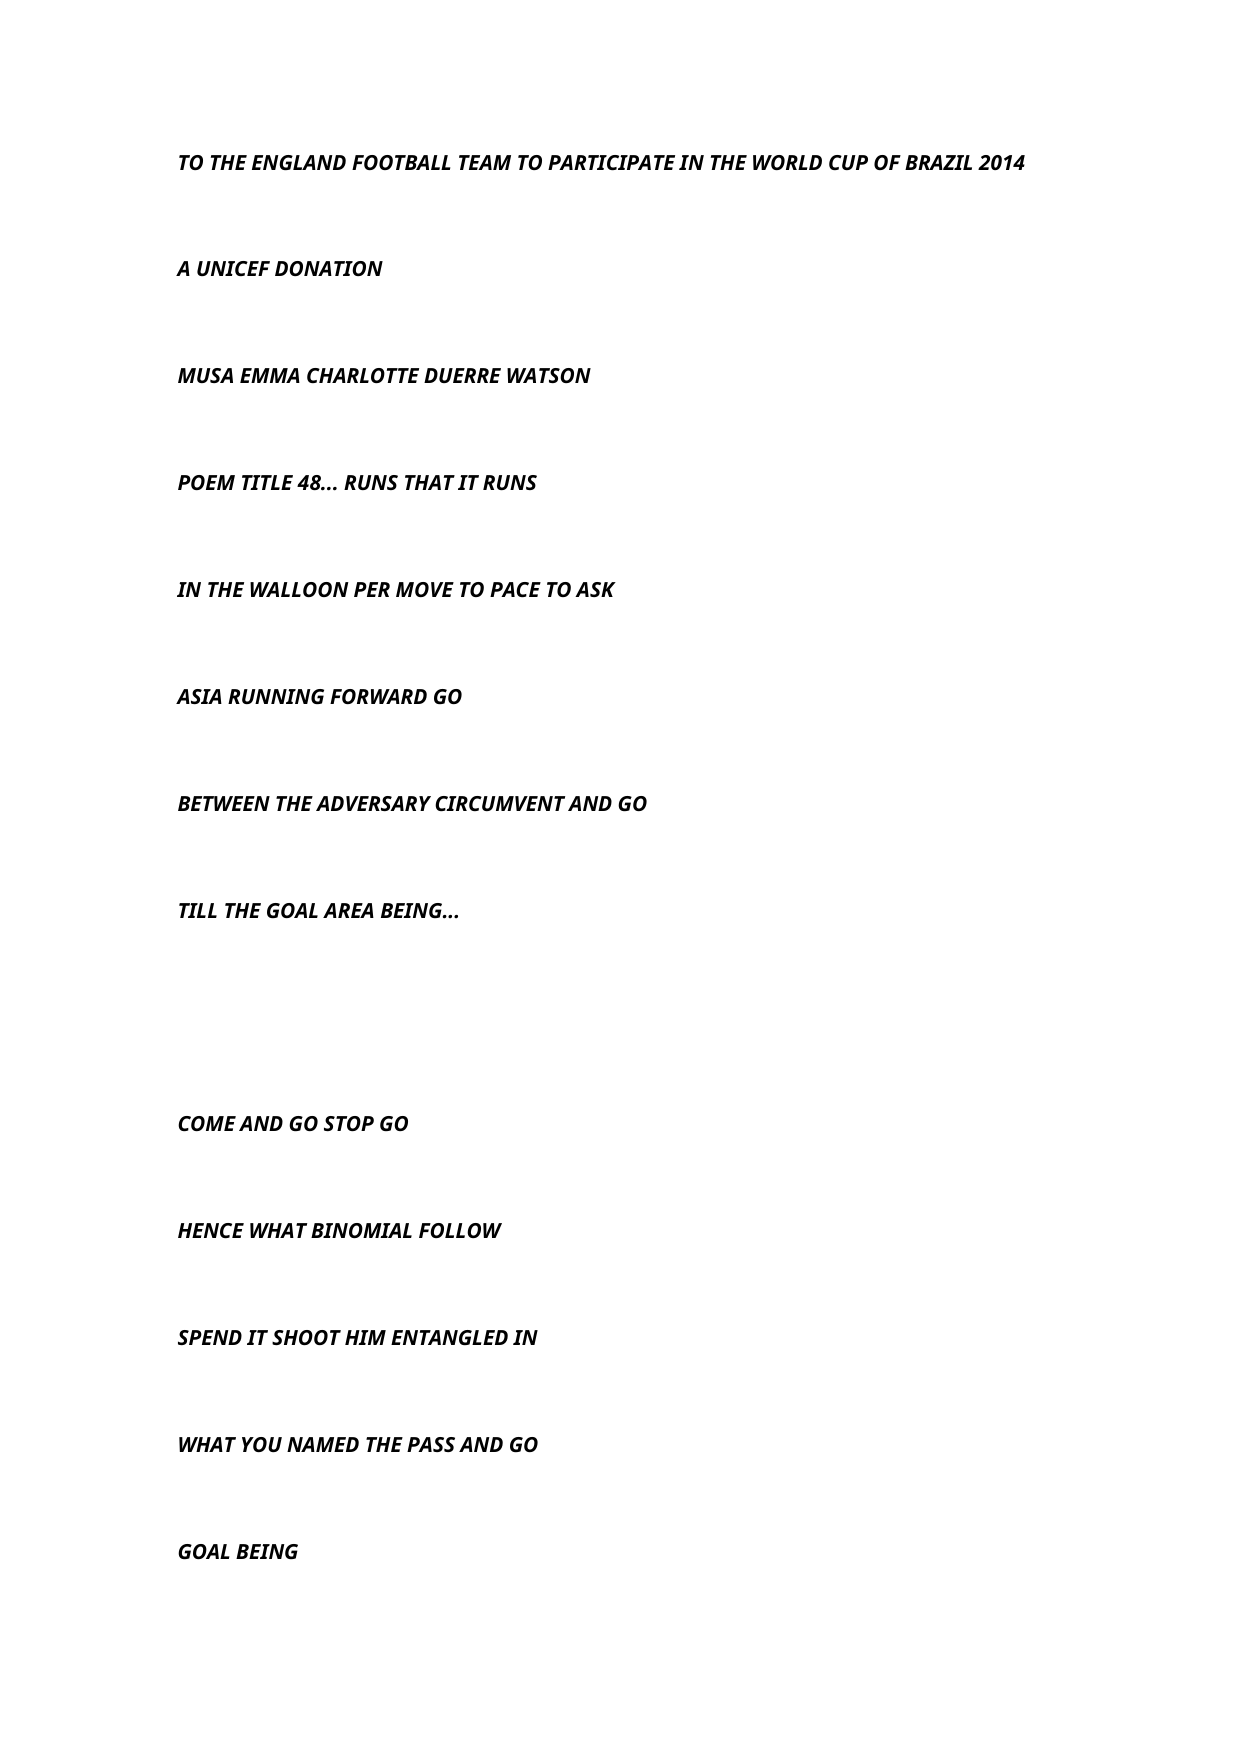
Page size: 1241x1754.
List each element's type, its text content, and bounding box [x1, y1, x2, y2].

text TILL THE GOAL AREA BEING... [177, 896, 1063, 924]
text GOAL BEING [177, 1537, 1063, 1565]
text COME AND GO STOP GO [177, 1109, 1063, 1138]
text POEM TITLE 48... RUNS THAT IT RUNS [177, 468, 1063, 497]
text HENCE WHAT BINOMIAL FOLLOW [177, 1216, 1063, 1245]
text ASIA RUNNING FORWARD GO [177, 682, 1063, 710]
text IN THE WALLOON PER MOVE TO PACE TO ASK [177, 575, 1063, 603]
text WHAT YOU NAMED THE PASS AND GO [177, 1430, 1063, 1458]
text BETWEEN THE ADVERSARY CIRCUMVENT AND GO [177, 789, 1063, 817]
text MUSA EMMA CHARLOTTE DUERRE WATSON [177, 361, 1063, 390]
text A UNICEF DONATION [177, 254, 1063, 283]
text TO THE ENGLAND FOOTBALL TEAM TO PARTICIPATE IN THE WORLD CUP OF BRAZIL 2014 [177, 148, 1063, 176]
text SPEND IT SHOOT HIM ENTANGLED IN [177, 1323, 1063, 1352]
